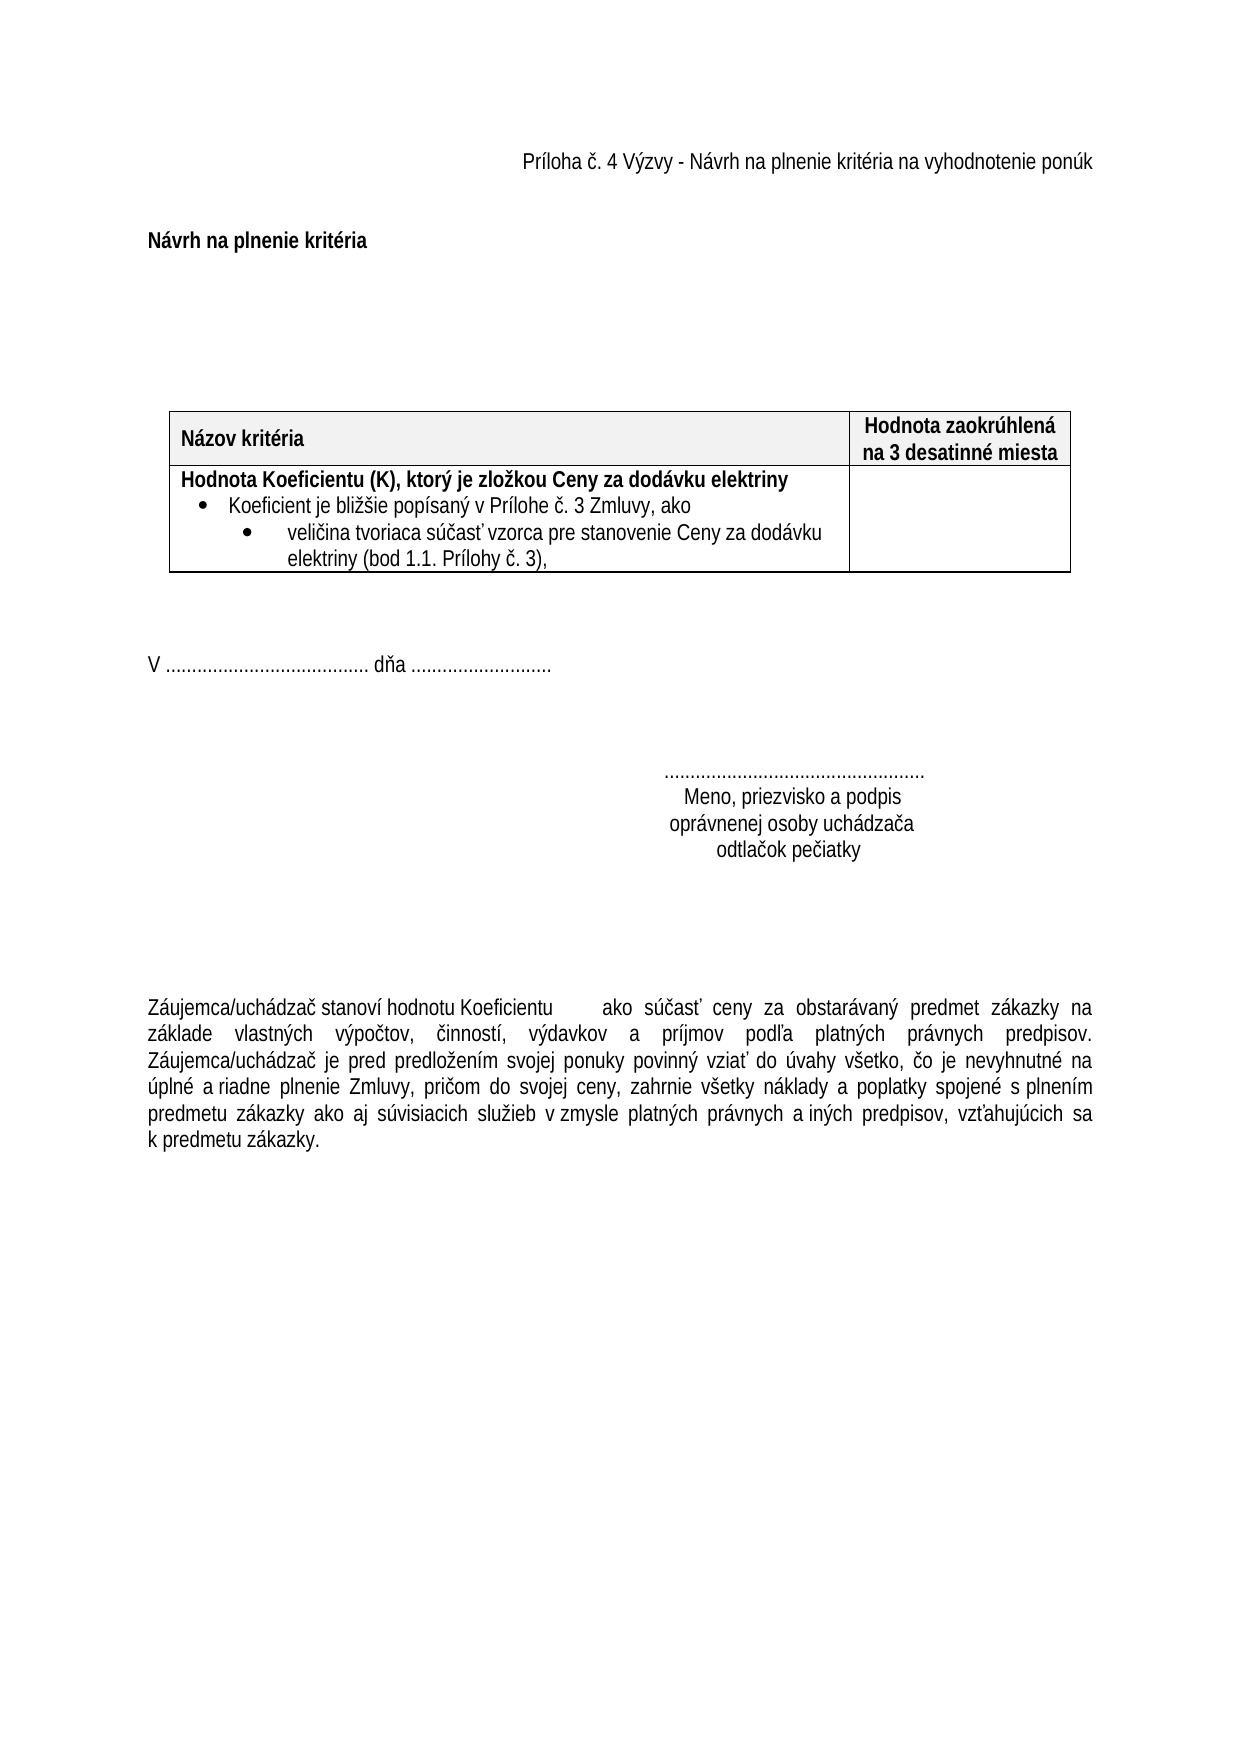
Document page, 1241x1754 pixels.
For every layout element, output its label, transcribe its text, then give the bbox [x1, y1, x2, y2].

table_header Názov kritéria [170, 412, 849, 465]
table_cell [850, 466, 1070, 571]
text oprávnenej osoby uchádzača [148, 809, 1093, 836]
table_header Hodnota zaokrúhlená na 3 desatinné miesta [850, 412, 1070, 465]
text .................................................. [148, 757, 1093, 783]
text V ....................................... dňa ........................... [148, 651, 1093, 678]
text Meno, priezvisko a podpis [148, 783, 1093, 809]
text odtlačok pečiatky [148, 836, 1093, 862]
text Záujemca/uchádzač stanoví hodnotu Koeficientu ako súčasť ceny za obstarávaný predmet zákazky na základe vlastných výpočtov, činností, výdavkov a príjmov podľa platných právnych predpisov. Záujemca/uchádzač je pred predložením svojej ponuky povinný vziať do úvahy všetko, čo je nevyhnutné na úplné a riadne plnenie Zmluvy, pričom do svojej ceny, zahrnie všetky náklady a poplatky spojené s plnením predmetu zákazky ako aj súvisiacich služieb v zmysle platných právnych a iných predpisov, vzťahujúcich sa k predmetu zákazky. [148, 994, 1093, 1152]
text Návrh na plnenie kritéria [148, 227, 1093, 253]
text Príloha č. 4 Výzvy - Návrh na plnenie kritéria na vyhodnotenie ponúk [148, 148, 1093, 174]
table_cell Hodnota Koeficientu (K), ktorý je zložkou Ceny za dodávku elektriny Koeficient je bližšie popísaný v Prílohe č. 3 Zmluvy, ako veličina tvoriaca súčasť vzorca pre stanovenie Ceny za dodávku elektriny (bod 1.1. Prílohy č. 3), [170, 466, 849, 571]
